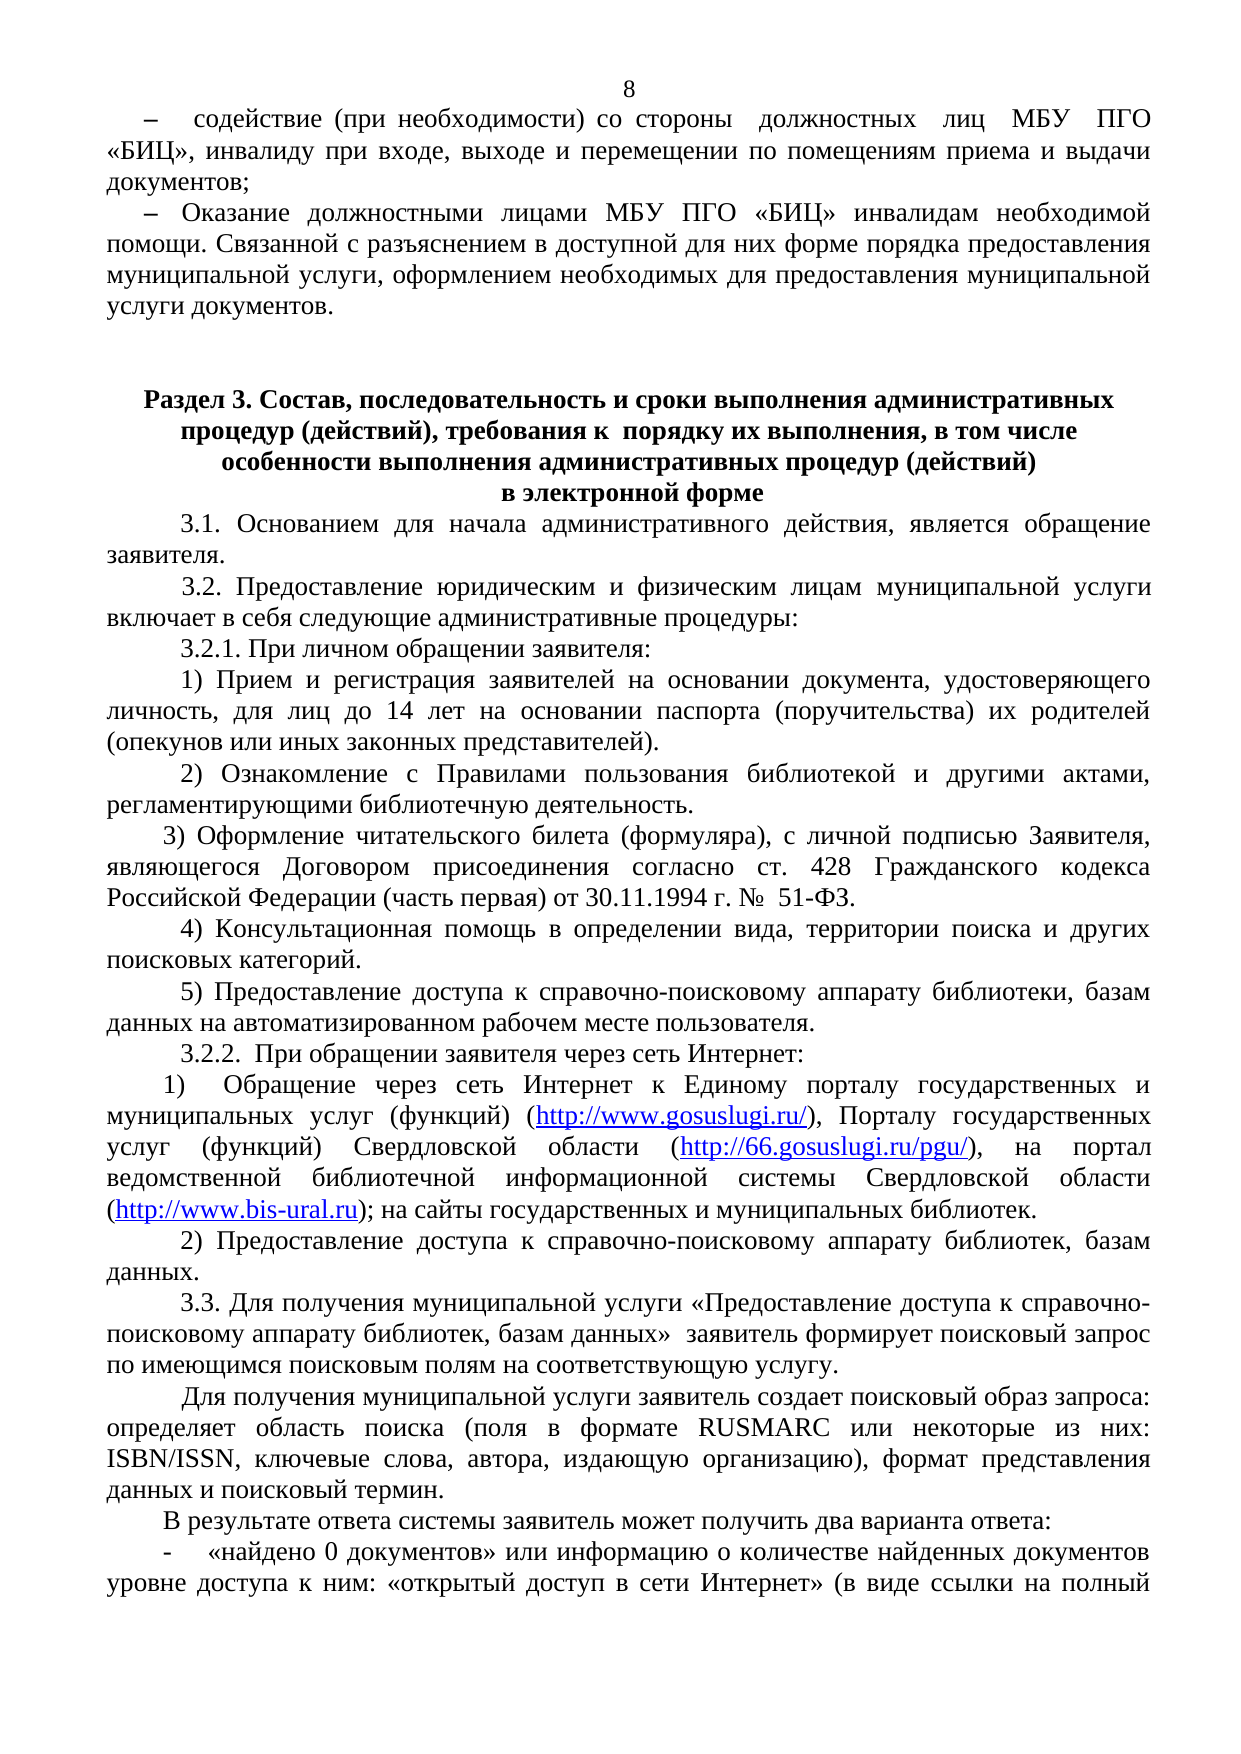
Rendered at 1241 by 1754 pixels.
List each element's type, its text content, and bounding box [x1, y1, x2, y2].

text в электронной форме [106, 476, 1152, 507]
text 3.1. Основанием для начала административного действия, является обращение заявителя. [106, 507, 1152, 570]
text 2) Предоставление доступа к справочно-поисковому аппарату библиотек, базам данных. [106, 1224, 1152, 1286]
list Оказание должностными лицами МБУ ПГО «БИЦ» инвалидам необходимой помощи. Связанной с разъяснением в доступной для них форме порядка предоставления муниципальной услуги, оформлением необходимых для предоставления муниципальной услуги документов. [106, 196, 1152, 321]
text 3) Оформление читательского билета (формуляра), с личной подписью Заявителя, являющегося Договором присоединения согласно ст. 428 Гражданского кодекса Российской Федерации (часть первая) от 30.11.1994 г. № 51-ФЗ. [106, 819, 1152, 912]
text 1) Прием и регистрация заявителей на основании документа, удостоверяющего личность, для лиц до 14 лет на основании паспорта (поручительства) их родителей (опекунов или иных законных представителей). [106, 663, 1152, 757]
text 3.3. Для получения муниципальной услуги «Предоставление доступа к справочно-поисковому аппарату библиотек, базам данных» заявитель формирует поисковый запрос по имеющимся поисковым полям на соответствующую услугу. [106, 1286, 1152, 1379]
text 3.2. Предоставление юридическим и физическим лицам муниципальной услуги включает в себя следующие административные процедуры: [106, 570, 1152, 632]
text 1) Обращение через сеть Интернет к Единому порталу государственных и муниципальных услуг (функций) (http://www.gosuslugi.ru/), Порталу государственных услуг (функций) Свердловской области (http://66.gosuslugi.ru/pgu/), на портал ведомственной библиотечной информационной системы Свердловской области (http://www.bis-ural.ru); на сайты государственных и муниципальных библиотек. [106, 1068, 1152, 1224]
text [106, 1535, 1152, 1598]
text 2) Ознакомление с Правилами пользования библиотекой и другими актами, регламентирующими библиотечную деятельность. [106, 757, 1152, 819]
text 3.2.2. При обращении заявителя через сеть Интернет: [180, 1037, 1152, 1068]
text В результате ответа системы заявитель может получить два варианта ответа: [106, 1504, 1152, 1535]
text 4) Консультационная помощь в определении вида, территории поиска и других поисковых категорий. [106, 912, 1152, 975]
text Для получения муниципальной услуги заявитель создает поисковый образ запроса: определяет область поиска (поля в формате RUSMARC или некоторые из них: ISBN/ISSN, ключевые слова, автора, издающую организацию), формат представления данных и поисковый термин. [106, 1379, 1152, 1504]
text Раздел 3. Состав, последовательность и сроки выполнения административных процедур (действий), требования к порядку их выполнения, в том числе особенности выполнения административных процедур (действий) [106, 383, 1152, 476]
list содействие (при необходимости) со стороны должностных лиц МБУ ПГО «БИЦ», инвалиду при входе, выходе и перемещении по помещениям приема и выдачи документов; [106, 103, 1152, 196]
text 3.2.1. При личном обращении заявителя: [180, 632, 1152, 663]
text 5) Предоставление доступа к справочно-поисковому аппарату библиотеки, базам данных на автоматизированном рабочем месте пользователя. [106, 975, 1152, 1037]
